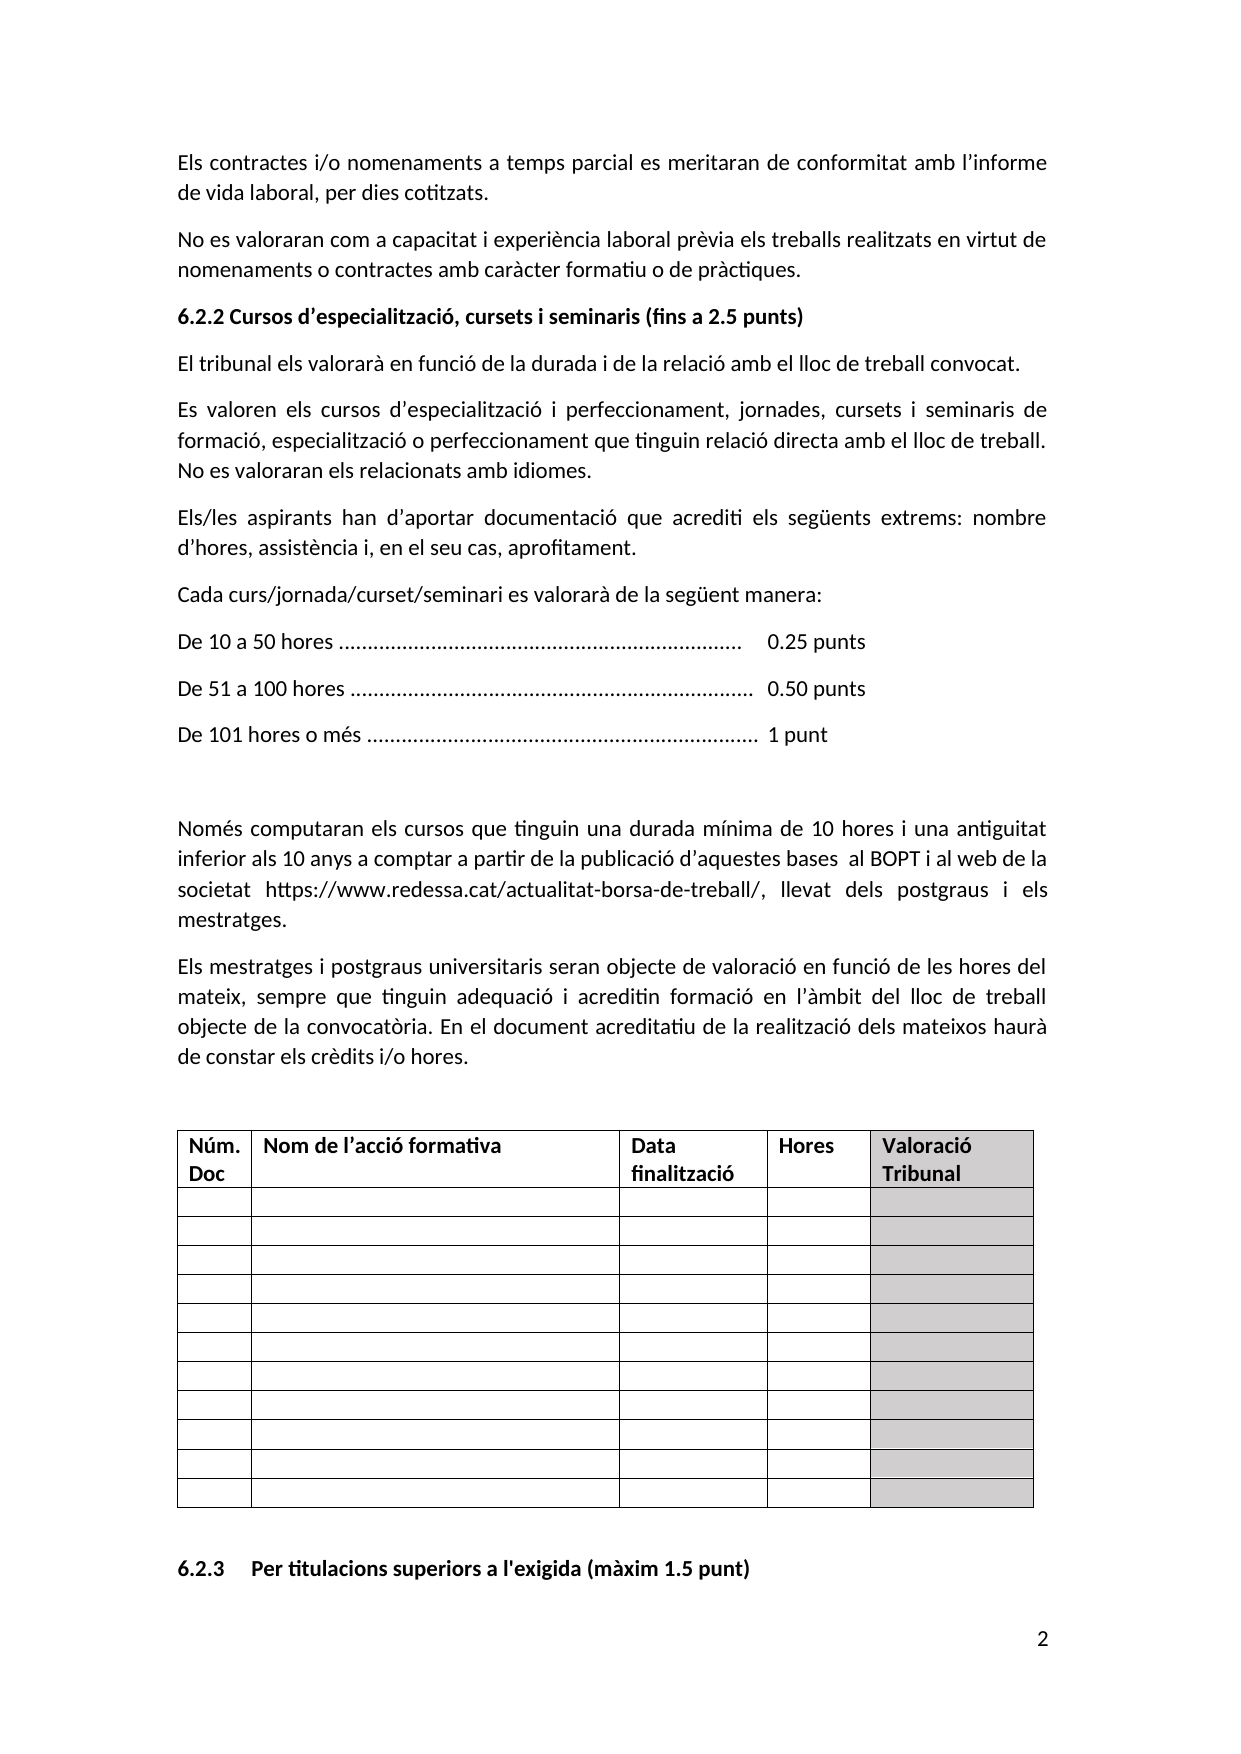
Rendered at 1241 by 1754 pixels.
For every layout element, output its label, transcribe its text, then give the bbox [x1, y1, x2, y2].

table_cell [252, 1188, 619, 1216]
table_cell [178, 1333, 251, 1361]
table_cell [768, 1275, 870, 1303]
table_cell [768, 1217, 870, 1245]
table_cell [871, 1246, 1033, 1274]
text De 101 hores o més .................................................................... 1 punt [177, 721, 1048, 748]
table_cell [620, 1275, 767, 1303]
table_cell [178, 1188, 251, 1216]
table_cell [252, 1217, 619, 1245]
text Es valoren els cursos d’especialització i perfeccionament, jornades, cursets i seminaris de formació, especialització o perfeccionament que tinguin relació directa amb el lloc de treball. No es valoraran els relacionats amb idiomes. [177, 396, 1048, 484]
table_cell [871, 1304, 1033, 1332]
table_cell [871, 1188, 1033, 1216]
table_cell [871, 1479, 1033, 1507]
table_cell [871, 1275, 1033, 1303]
table_cell [768, 1391, 870, 1419]
table_cell [252, 1479, 619, 1507]
table_cell [178, 1450, 251, 1477]
table_header Núm. Doc [178, 1131, 251, 1187]
table_cell [768, 1420, 870, 1448]
table_cell [620, 1450, 767, 1477]
text 6.2.2 Cursos d’especialització, cursets i seminaris (fins a 2.5 punts) [177, 302, 1048, 330]
table_cell [252, 1304, 619, 1332]
table_cell [871, 1450, 1033, 1477]
table_cell [178, 1420, 251, 1448]
table_cell [252, 1450, 619, 1477]
table_cell [252, 1333, 619, 1361]
text Els/les aspirants han d’aportar documentació que acrediti els següents extrems: nombre d’hores, assistència i, en el seu cas, aprofitament. [177, 503, 1048, 561]
table_cell [620, 1420, 767, 1448]
table_cell [871, 1391, 1033, 1419]
table_cell [871, 1333, 1033, 1361]
table_cell [768, 1362, 870, 1390]
table_cell [620, 1246, 767, 1274]
table_cell [768, 1246, 870, 1274]
table_cell [620, 1304, 767, 1332]
text Els mestratges i postgraus universitaris seran objecte de valoració en funció de les hores del mateix, sempre que tinguin adequació i acreditin formació en l’àmbit del lloc de treball objecte de la convocatòria. En el document acreditatiu de la realització dels mateixos haurà de constar els crèdits i/o hores. [177, 952, 1048, 1070]
table_cell [178, 1362, 251, 1390]
table_cell [620, 1217, 767, 1245]
table_cell [252, 1420, 619, 1448]
text De 10 a 50 hores ...................................................................... 0.25 punts [177, 627, 1048, 655]
table_cell [768, 1304, 870, 1332]
table_cell [768, 1479, 870, 1507]
text De 51 a 100 hores ...................................................................... 0.50 punts [177, 674, 1048, 702]
table_cell [768, 1450, 870, 1477]
table_cell [178, 1304, 251, 1332]
table_header Hores [768, 1131, 870, 1187]
table_cell [768, 1333, 870, 1361]
table_cell [620, 1188, 767, 1216]
table_cell [252, 1362, 619, 1390]
text El tribunal els valorarà en funció de la durada i de la relació amb el lloc de treball convocat. [177, 349, 1048, 377]
table_cell [871, 1362, 1033, 1390]
table_header Data finalització [620, 1131, 767, 1187]
table_cell [178, 1275, 251, 1303]
text Només computaran els cursos que tinguin una durada mínima de 10 hores i una antiguitat inferior als 10 anys a comptar a partir de la publicació d’aquestes bases al BOPT i al web de la societat https://www.redessa.cat/actualitat-borsa-de-treball/, llevat dels postgraus i els mestratges. [177, 814, 1048, 933]
table_cell [620, 1362, 767, 1390]
table_header Nom de l’acció formativa [252, 1131, 619, 1187]
table_cell [178, 1217, 251, 1245]
table_cell [871, 1420, 1033, 1448]
text 6.2.3 Per titulacions superiors a l'exigida (màxim 1.5 punt) [177, 1554, 1048, 1582]
table_cell [620, 1391, 767, 1419]
text No es valoraran com a capacitat i experiència laboral prèvia els treballs realitzats en virtut de nomenaments o contractes amb caràcter formatiu o de pràctiques. [177, 225, 1048, 283]
table_cell [178, 1391, 251, 1419]
table_cell [252, 1246, 619, 1274]
table_cell [252, 1391, 619, 1419]
table_cell [871, 1217, 1033, 1245]
text Cada curs/jornada/curset/seminari es valorarà de la següent manera: [177, 580, 1048, 608]
table_cell [620, 1479, 767, 1507]
text Els contractes i/o nomenaments a temps parcial es meritaran de conformitat amb l’informe de vida laboral, per dies cotitzats. [177, 148, 1048, 206]
table_cell [178, 1479, 251, 1507]
table_cell [620, 1333, 767, 1361]
table_cell [178, 1246, 251, 1274]
table_cell [252, 1275, 619, 1303]
table_cell [768, 1188, 870, 1216]
table_header Valoració Tribunal [871, 1131, 1033, 1187]
